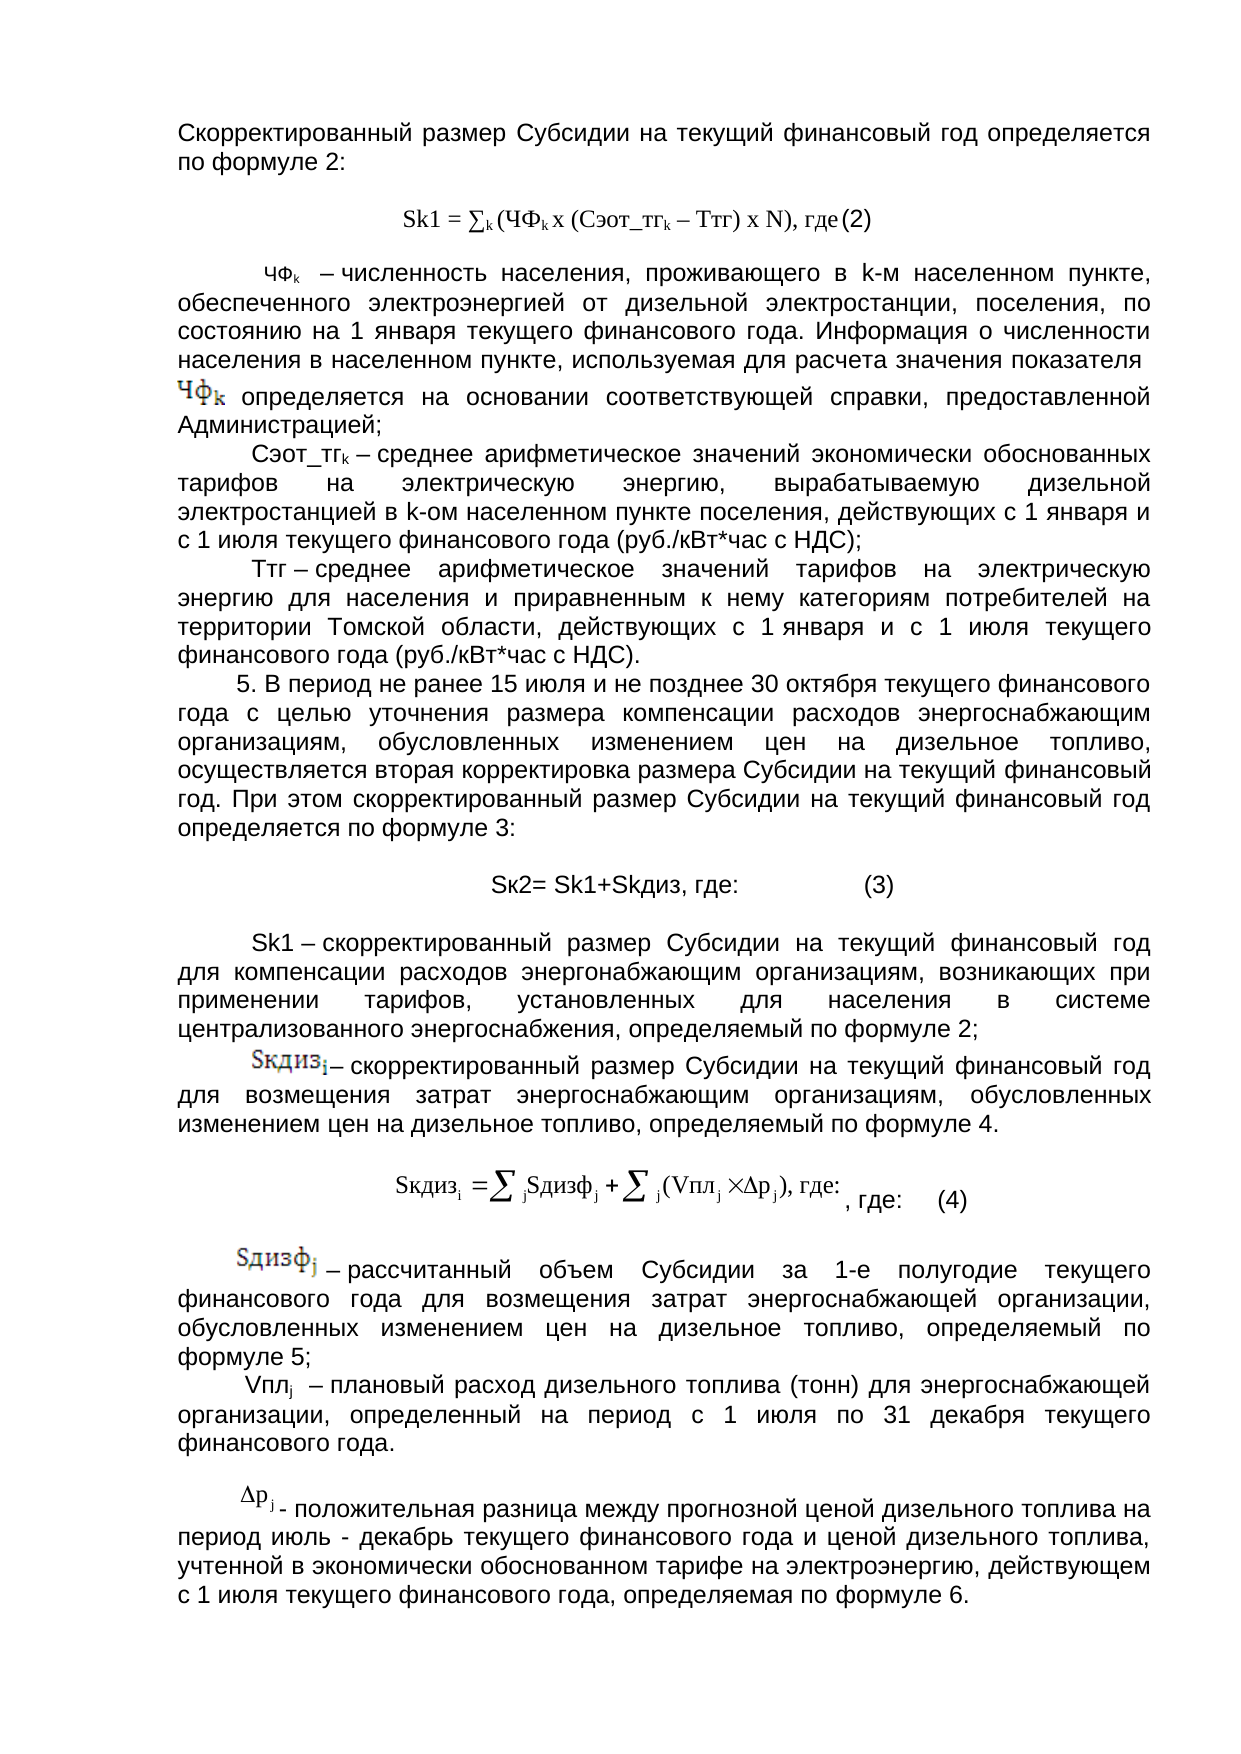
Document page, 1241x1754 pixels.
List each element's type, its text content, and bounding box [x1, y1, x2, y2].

picture [177, 373, 225, 405]
picture [236, 1242, 320, 1279]
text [177, 118, 1152, 176]
text , где: (4) [177, 1166, 1152, 1214]
text Sк2= Sk1+Skдиз, где: (3) [177, 870, 1152, 899]
text Vплj – плановый расход дизельного топлива (тонн) для энергоснабжающей организации, определенный на период с 1 июля по 31 декабря текущего финансового года. [177, 1371, 1152, 1457]
text - положительная разница между прогнозной ценой дизельного топлива на период июль - декабрь текущего финансового года и ценой дизельного топлива, учтенной в экономически обоснованном тарифе на электроэнергию, действующем с 1 июля текущего финансового года, определяемая по формуле 6. [177, 1478, 1152, 1609]
text – рассчитанный объем Cубсидии за 1-е полугодие текущего финансового года для возмещения затрат энергоснабжающей организации, обусловленных изменением цен на дизельное топливо, определяемый по формуле 5; [177, 1242, 1152, 1371]
text 5. В период не ранее 15 июля и не позднее 30 октября текущего финансового года с целью уточнения размера компенсации расходов энергоснабжающим организациям, обусловленных изменением цен на дизельное топливо, осуществляется вторая корректировка размера Субсидии на текущий финансовый год. При этом скорректированный размер Субсидии на текущий финансовый год определяется по формуле 3: [177, 669, 1152, 842]
text Sk1 – скорректированный размер Субсидии на текущий финансовый год для компенсации расходов энергонабжающим организациям, возникающих при применении тарифов, установленных для населения в системе централизованного энергоснабжения, определяемый по формуле 2; [177, 928, 1152, 1043]
text ЧФk – численность населения, проживающего в k-м населенном пункте, обеспеченного электроэнергией от дизельной электростанции, поселения, по состоянию на 1 января текущего финансового года. Информация о численности населения в населенном пункте, используемая для расчета значения показателя определяется на основании соответствующей справки, предоставленной Администрацией; [177, 258, 1152, 439]
picture [251, 1042, 330, 1075]
text – скорректированный размер Субсидии на текущий финансовый год для возмещения затрат энергоснабжающим организациям, обусловленных изменением цен на дизельное топливо, определяемый по формуле 4. [177, 1043, 1152, 1137]
text Sk1 = ∑k (ЧФk х (Сэот_тгk – Ттг) х N), где (2) [177, 204, 1152, 233]
text Ттг – среднее арифметическое значений тарифов на электрическую энергию для населения и приравненным к нему категориям потребителей на территории Томской области, действующих с 1 января и с 1 июля текущего финансового года (руб./кВт*час с НДС). [177, 554, 1152, 669]
text Сэот_тгk – среднее арифметическое значений экономически обоснованных тарифов на электрическую энергию, вырабатываемую дизельной электростанцией в k-ом населенном пункте поселения, действующих с 1 января и с 1 июля текущего финансового года (руб./кВт*час с НДС); [177, 439, 1152, 554]
